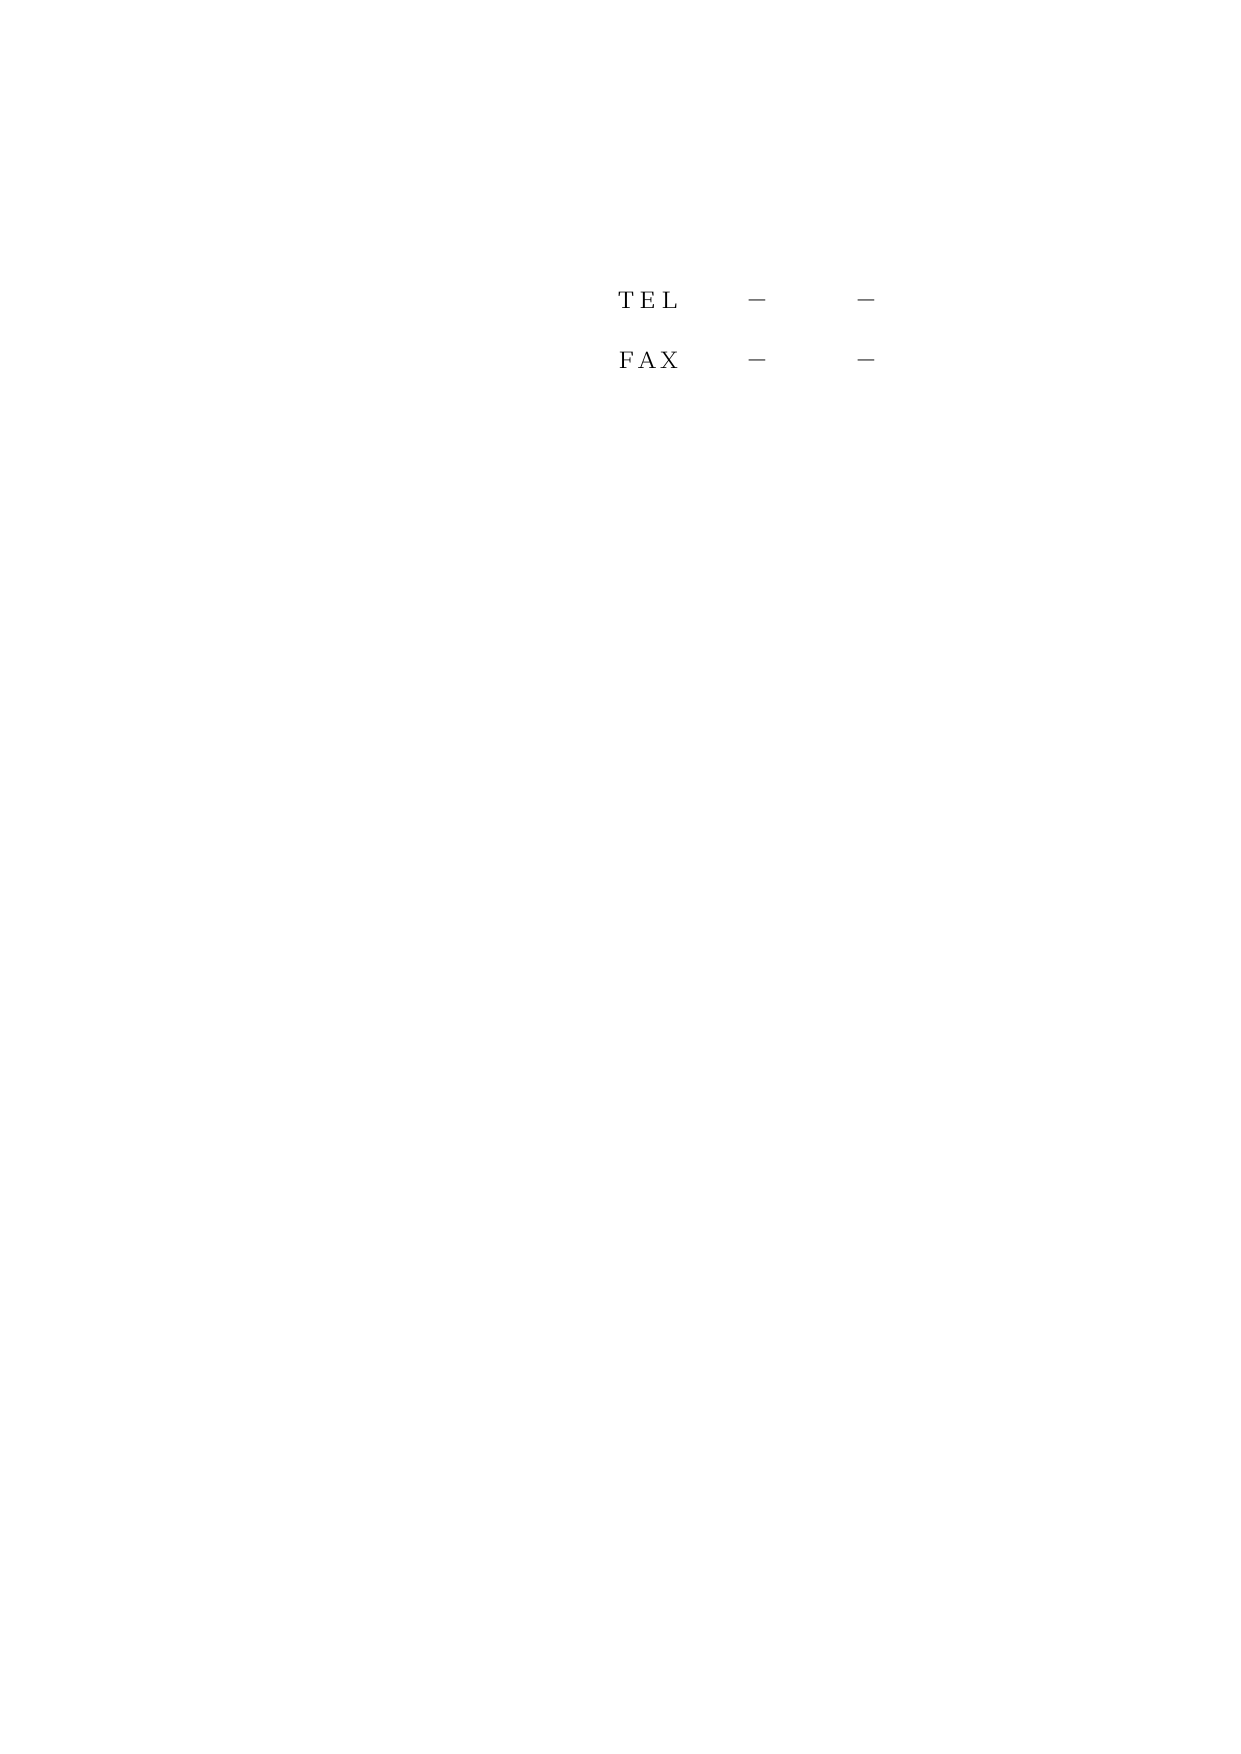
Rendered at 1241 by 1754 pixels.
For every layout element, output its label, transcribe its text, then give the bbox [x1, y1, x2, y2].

text ＦＡＸ － － [527, 329, 1063, 390]
text ＴＥＬ － － [527, 268, 1063, 329]
